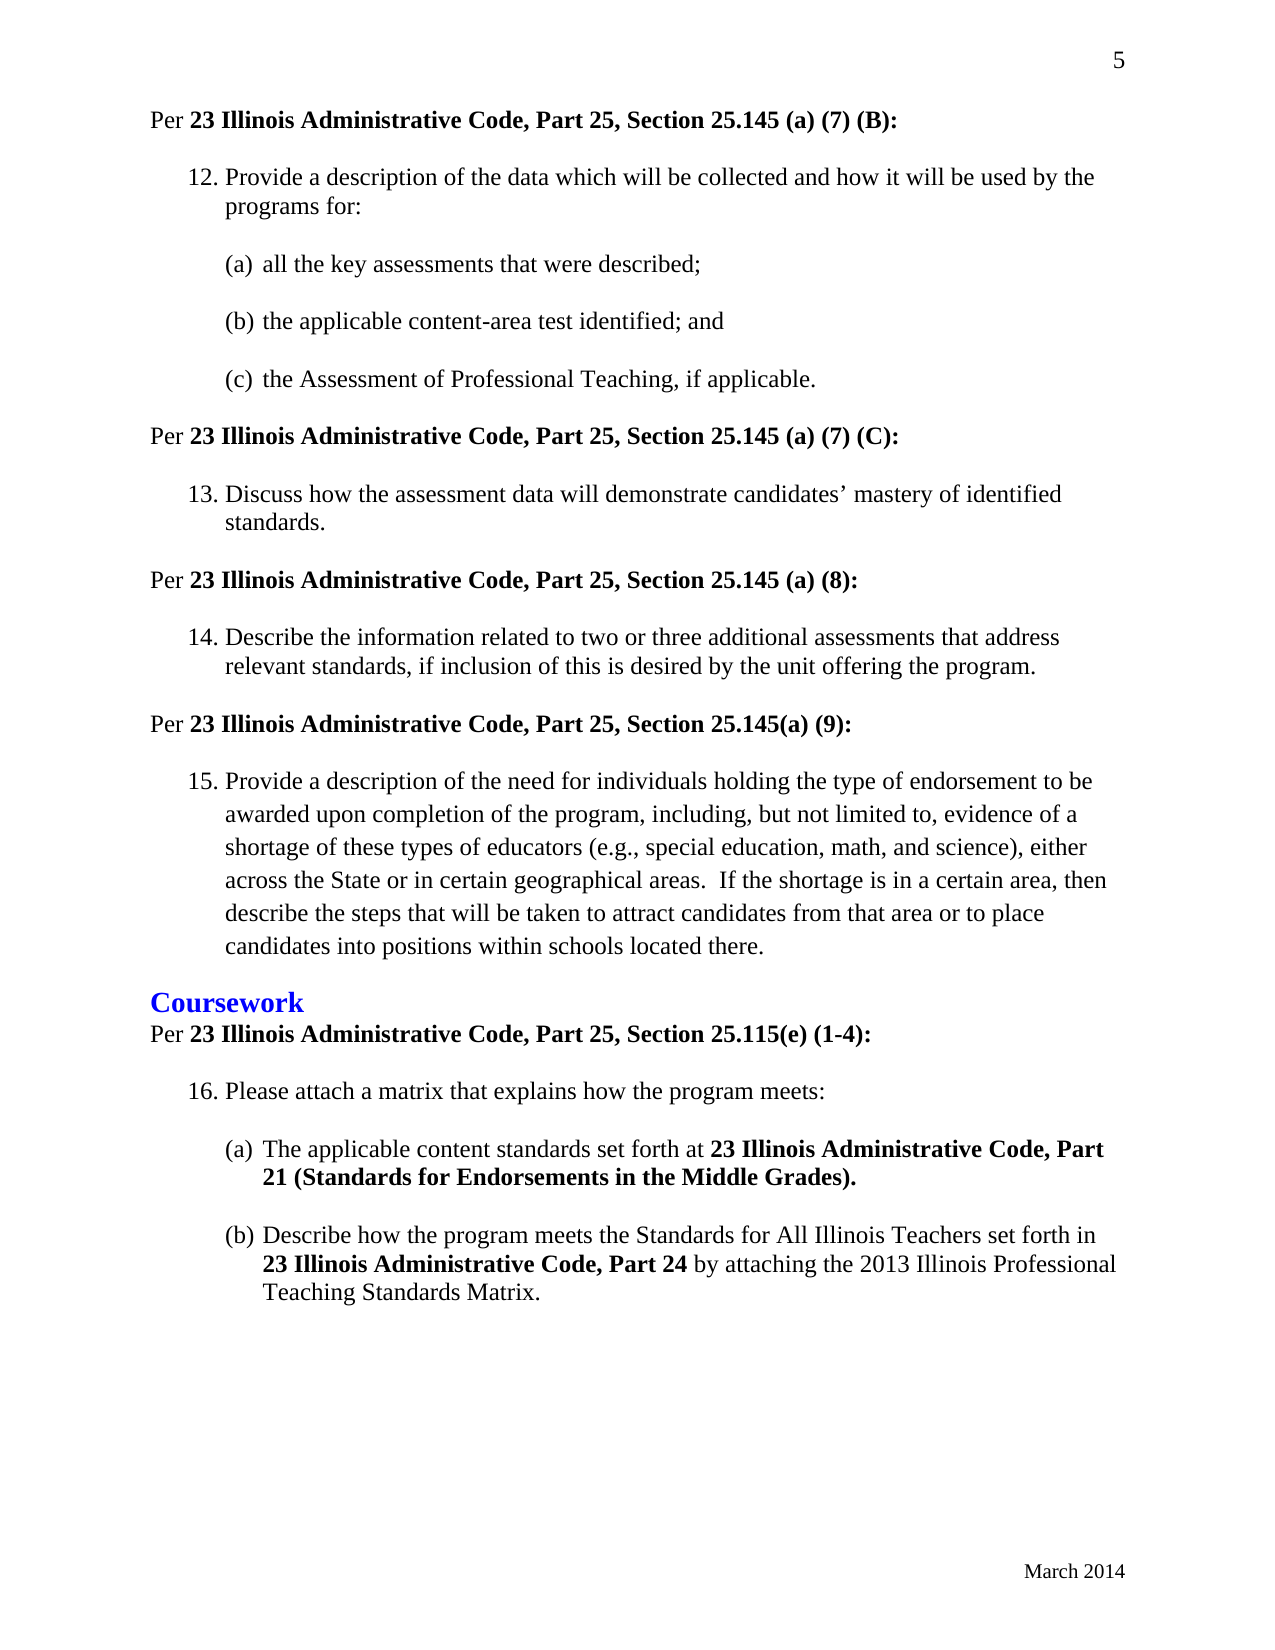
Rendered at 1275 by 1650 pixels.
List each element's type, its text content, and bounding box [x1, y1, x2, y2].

list relevant standards, if inclusion of this is desired by the unit offering the program. [225, 651, 1125, 680]
list all the key assessments that were described; [225, 249, 1125, 306]
list the Assessment of Professional Teaching, if applicable. [225, 364, 1125, 421]
text Per 23 Illinois Administrative Code, Part 25, Section 25.145 (a) (7) (B): [150, 105, 1125, 134]
list Describe how the program meets the Standards for All Illinois Teachers set forth in 23 Illinois Administrative Code, Part 24 by attaching the 2013 Illinois Professional Teaching Standards Matrix. [225, 1220, 1125, 1306]
text Per 23 Illinois Administrative Code, Part 25, Section 25.145 (a) (7) (C): [150, 421, 1125, 450]
text Coursework [150, 985, 1125, 1019]
list Discuss how the assessment data will demonstrate candidates’ mastery of identified standards. [187, 479, 1125, 536]
text Per 23 Illinois Administrative Code, Part 25, Section 25.115(e) (1-4): [150, 1019, 1125, 1047]
list Provide a description of the data which will be collected and how it will be used by the programs for: [187, 162, 1125, 220]
list the applicable content-area test identified; and [225, 306, 1125, 364]
list Please attach a matrix that explains how the program meets: [187, 1076, 1125, 1105]
list Provide a description of the need for individuals holding the type of endorsement to be awarded upon completion of the program, including, but not limited to, evidence of a shortage of these types of educators (e.g., special education, math, and science), either across the State or in certain geographical areas. If the shortage is in a certain area, then describe the steps that will be taken to attract candidates from that area or to place candidates into positions within schools located there. [187, 766, 1125, 960]
text Per 23 Illinois Administrative Code, Part 25, Section 25.145(a) (9): [150, 709, 1125, 737]
list The applicable content standards set forth at 23 Illinois Administrative Code, Part 21 (Standards for Endorsements in the Middle Grades). [225, 1134, 1125, 1191]
list Describe the information related to two or three additional assessments that address [187, 622, 1125, 651]
list Per 23 Illinois Administrative Code, Part 25, Section 25.145 (a) (8): [150, 565, 1125, 594]
